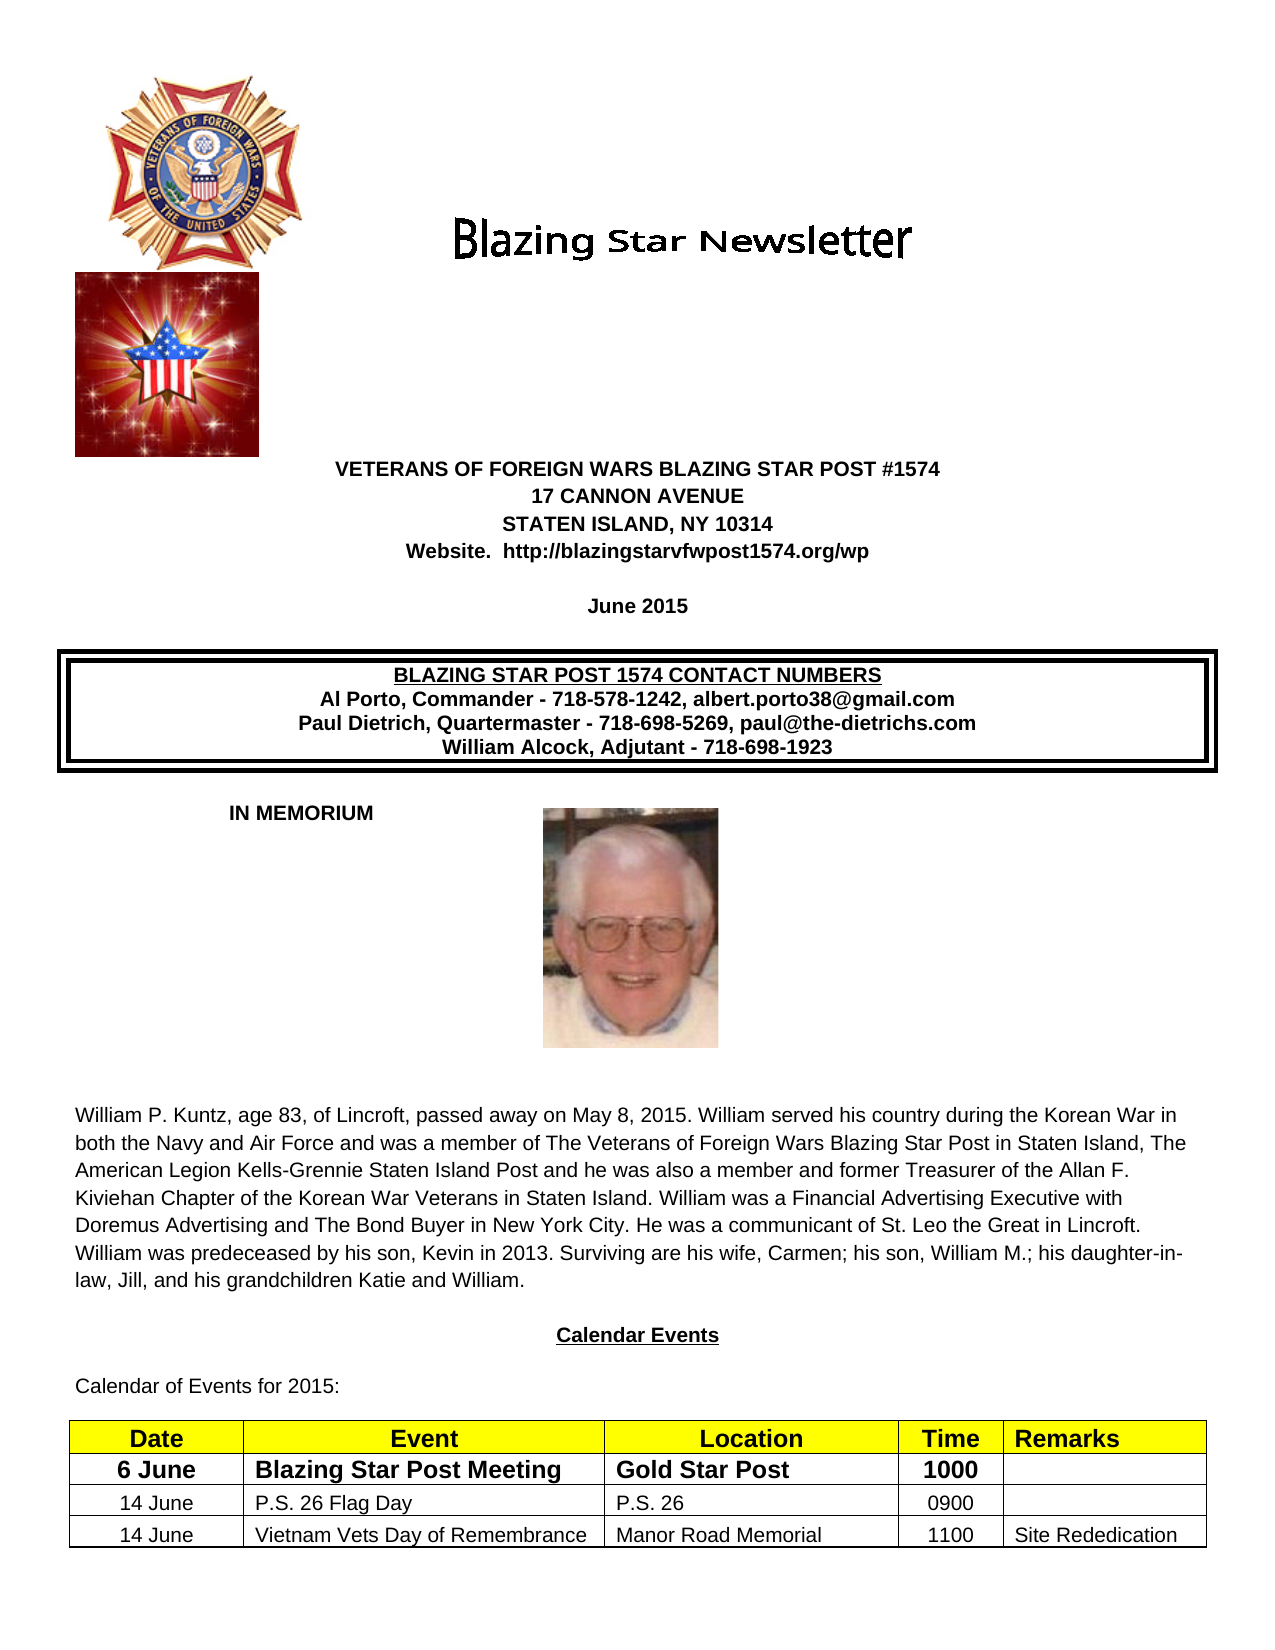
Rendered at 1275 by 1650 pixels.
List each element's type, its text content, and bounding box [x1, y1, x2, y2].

text William P. Kuntz, age 83, of Lincroft, passed away on May 8, 2015. William served his country during the Korean War in both the Navy and Air Force and was a member of The Veterans of Foreign Wars Blazing Star Post in Staten Island, The American Legion Kells-Grennie Staten Island Post and he was also a member and former Treasurer of the Allan F. Kiviehan Chapter of the Korean War Veterans in Staten Island. William was a Financial Advertising Executive with Doremus Advertising and The Bond Buyer in New York City. He was a communicant of St. Leo the Great in Lincroft. William was predeceased by his son, Kevin in 2013. Surviving are his wife, Carmen; his son, William M.; his daughter-in-law, Jill, and his grandchildren Katie and William. [75, 1103, 1200, 1292]
table_cell Vietnam Vets Day of Remembrance [244, 1516, 604, 1546]
text Calendar of Events for 2015: [75, 1374, 1200, 1398]
text 17 CANNON AVENUE [75, 484, 1200, 508]
text Calendar Events [75, 1323, 1200, 1347]
table_cell Manor Road Memorial [605, 1516, 898, 1546]
table_cell 1000 [899, 1454, 1003, 1484]
text Website. http://blazingstarvfwpost1574.org/wp [75, 539, 1200, 563]
table_header Time [899, 1421, 1003, 1453]
picture [543, 808, 719, 1048]
table_cell [1004, 1454, 1206, 1484]
text June 2015 [75, 594, 1200, 618]
table_cell 14 June [70, 1485, 243, 1515]
table_cell Site Rededication [1004, 1516, 1206, 1546]
table_header Date [70, 1421, 243, 1453]
text IN MEMORIUM [75, 800, 1200, 824]
table_cell 0900 [899, 1485, 1003, 1515]
table_cell P.S. 26 Flag Day [244, 1485, 604, 1515]
table_header Event [244, 1421, 604, 1453]
text VETERANS OF FOREIGN WARS BLAZING STAR POST #1574 [75, 456, 1200, 480]
table_header Location [605, 1421, 898, 1453]
table_cell 1100 [899, 1516, 1003, 1546]
table_cell 6 June [70, 1454, 243, 1484]
table_cell P.S. 26 [605, 1485, 898, 1515]
picture [75, 75, 329, 457]
table_cell [1004, 1485, 1206, 1515]
table_header BLAZING STAR POST 1574 CONTACT NUMBERS Al Porto, Commander - 718-578-1242, albert.porto38@gmail.com Paul Dietrich, Quartermaster - 718-698-5269, paul@the-dietrichs.com William Alcock, Adjutant - 718-698-1923 [64, 654, 1211, 759]
table_header Remarks [1004, 1421, 1206, 1453]
table_cell Gold Star Post [605, 1454, 898, 1484]
table_cell 14 June [70, 1516, 243, 1546]
table_cell Blazing Star Post Meeting [244, 1454, 604, 1484]
text STATEN ISLAND, NY 10314 [75, 511, 1200, 535]
